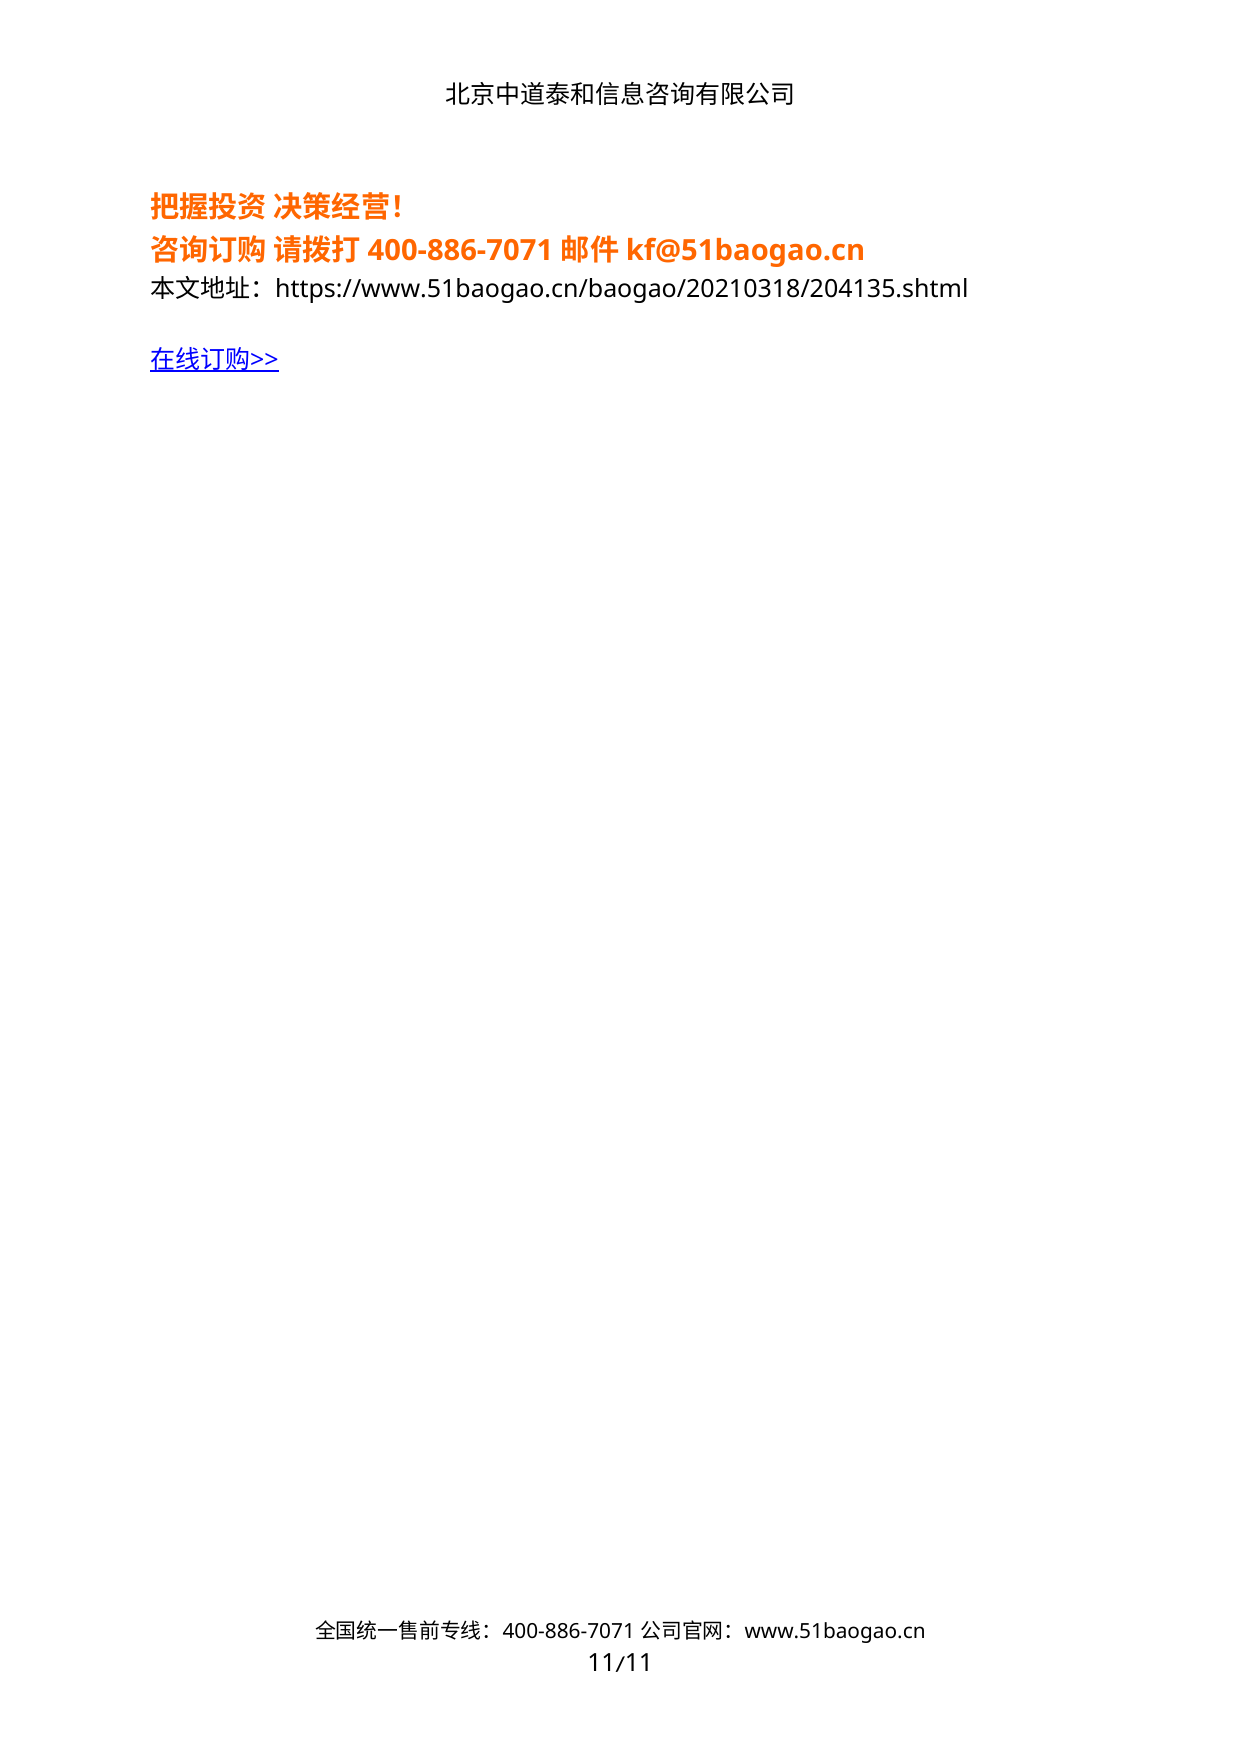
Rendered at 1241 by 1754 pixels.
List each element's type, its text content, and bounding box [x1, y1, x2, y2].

text 在线订购>> [150, 305, 1090, 375]
text 把握投资 决策经营！咨询订购 请拨打 400-886-7071 邮件 kf@51baogao.cn本文地址：https://www.51baogao.cn/baogao/20210318/204135.shtml [150, 150, 1090, 305]
